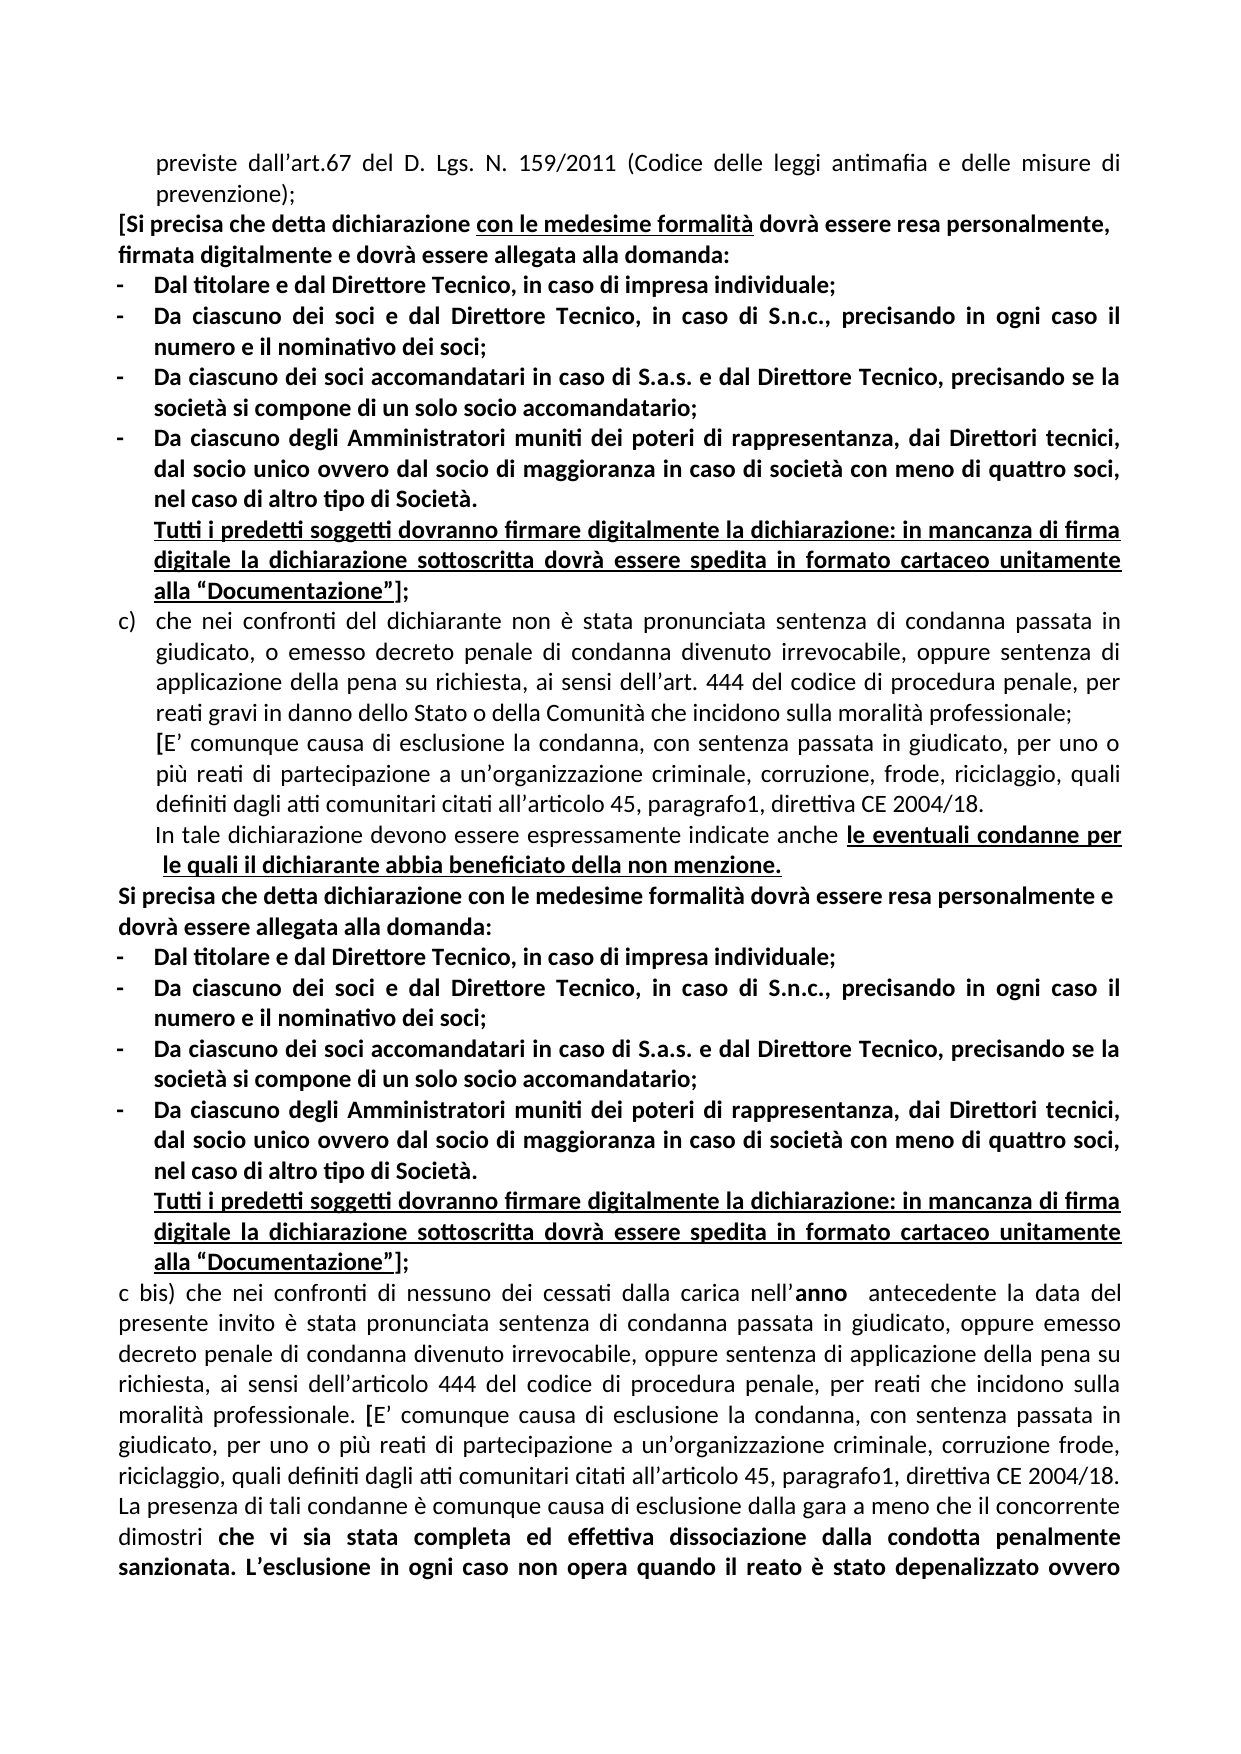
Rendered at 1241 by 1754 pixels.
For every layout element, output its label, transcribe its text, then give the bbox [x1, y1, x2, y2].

list Da ciascuno dei soci e dal Direttore Tecnico, in caso di S.n.c., precisando in ogni caso il numero e il nominativo dei soci; [116, 972, 1122, 1033]
list Tutti i predetti soggetti dovranno firmare digitalmente la dichiarazione: in mancanza di firma digitale la dichiarazione sottoscritta dovrà essere spedita in formato cartaceo unitamente alla “Documentazione”]; [153, 514, 1122, 570]
list Dal titolare e dal Direttore Tecnico, in caso di impresa individuale; [116, 270, 1122, 300]
list Si precisa che detta dichiarazione con le medesime formalità dovrà essere resa personalmente e dovrà essere allegata alla domanda: [118, 880, 1122, 941]
list Tutti i predetti soggetti dovranno firmare digitalmente la dichiarazione: in mancanza di firma digitale la dichiarazione sottoscritta dovrà essere spedita in formato cartaceo unitamente alla “Documentazione”]; [153, 1243, 1122, 1277]
list Da ciascuno degli Amministratori muniti dei poteri di rappresentanza, dai Direttori tecnici, dal socio unico ovvero dal socio di maggioranza in caso di società con meno di quattro soci, nel caso di altro tipo di Società. [116, 422, 1122, 514]
list Da ciascuno dei soci accomandatari in caso di S.a.s. e dal Direttore Tecnico, precisando se la società si compone di un solo socio accomandatario; [116, 361, 1122, 422]
list Da ciascuno dei soci accomandatari in caso di S.a.s. e dal Direttore Tecnico, precisando se la società si compone di un solo socio accomandatario; [116, 1033, 1122, 1094]
list Da ciascuno degli Amministratori muniti dei poteri di rappresentanza, dai Direttori tecnici, dal socio unico ovvero dal socio di maggioranza in caso di società con meno di quattro soci, nel caso di altro tipo di Società. [116, 1094, 1122, 1185]
list Tutti i predetti soggetti dovranno firmare digitalmente la dichiarazione: in mancanza di firma digitale la dichiarazione sottoscritta dovrà essere spedita in formato cartaceo unitamente alla “Documentazione”]; [153, 571, 1122, 605]
text In tale dichiarazione devono essere espressamente indicate anche le eventuali condanne per le quali il dichiarante abbia beneficiato della non menzione. [148, 819, 1122, 880]
list Tutti i predetti soggetti dovranno firmare digitalmente la dichiarazione: in mancanza di firma digitale la dichiarazione sottoscritta dovrà essere spedita in formato cartaceo unitamente alla “Documentazione”]; [153, 1185, 1122, 1242]
text [E’ comunque causa di esclusione la condanna, con sentenza passata in giudicato, per uno o più reati di partecipazione a un’organizzazione criminale, corruzione, frode, riciclaggio, quali definiti dagli atti comunitari citati all’articolo 45, paragrafo1, direttiva CE 2004/18. [156, 727, 1122, 819]
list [118, 148, 1122, 209]
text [118, 1277, 1122, 1582]
list Dal titolare e dal Direttore Tecnico, in caso di impresa individuale; [116, 941, 1122, 972]
list che nei confronti del dichiarante non è stata pronunciata sentenza di condanna passata in giudicato, o emesso decreto penale di condanna divenuto irrevocabile, oppure sentenza di applicazione della pena su richiesta, ai sensi dell’art. 444 del codice di procedura penale, per reati gravi in danno dello Stato o della Comunità che incidono sulla moralità professionale; [118, 605, 1122, 727]
list Da ciascuno dei soci e dal Direttore Tecnico, in caso di S.n.c., precisando in ogni caso il numero e il nominativo dei soci; [116, 300, 1122, 361]
list [Si precisa che detta dichiarazione con le medesime formalità dovrà essere resa personalmente, firmata digitalmente e dovrà essere allegata alla domanda: [118, 209, 1122, 270]
